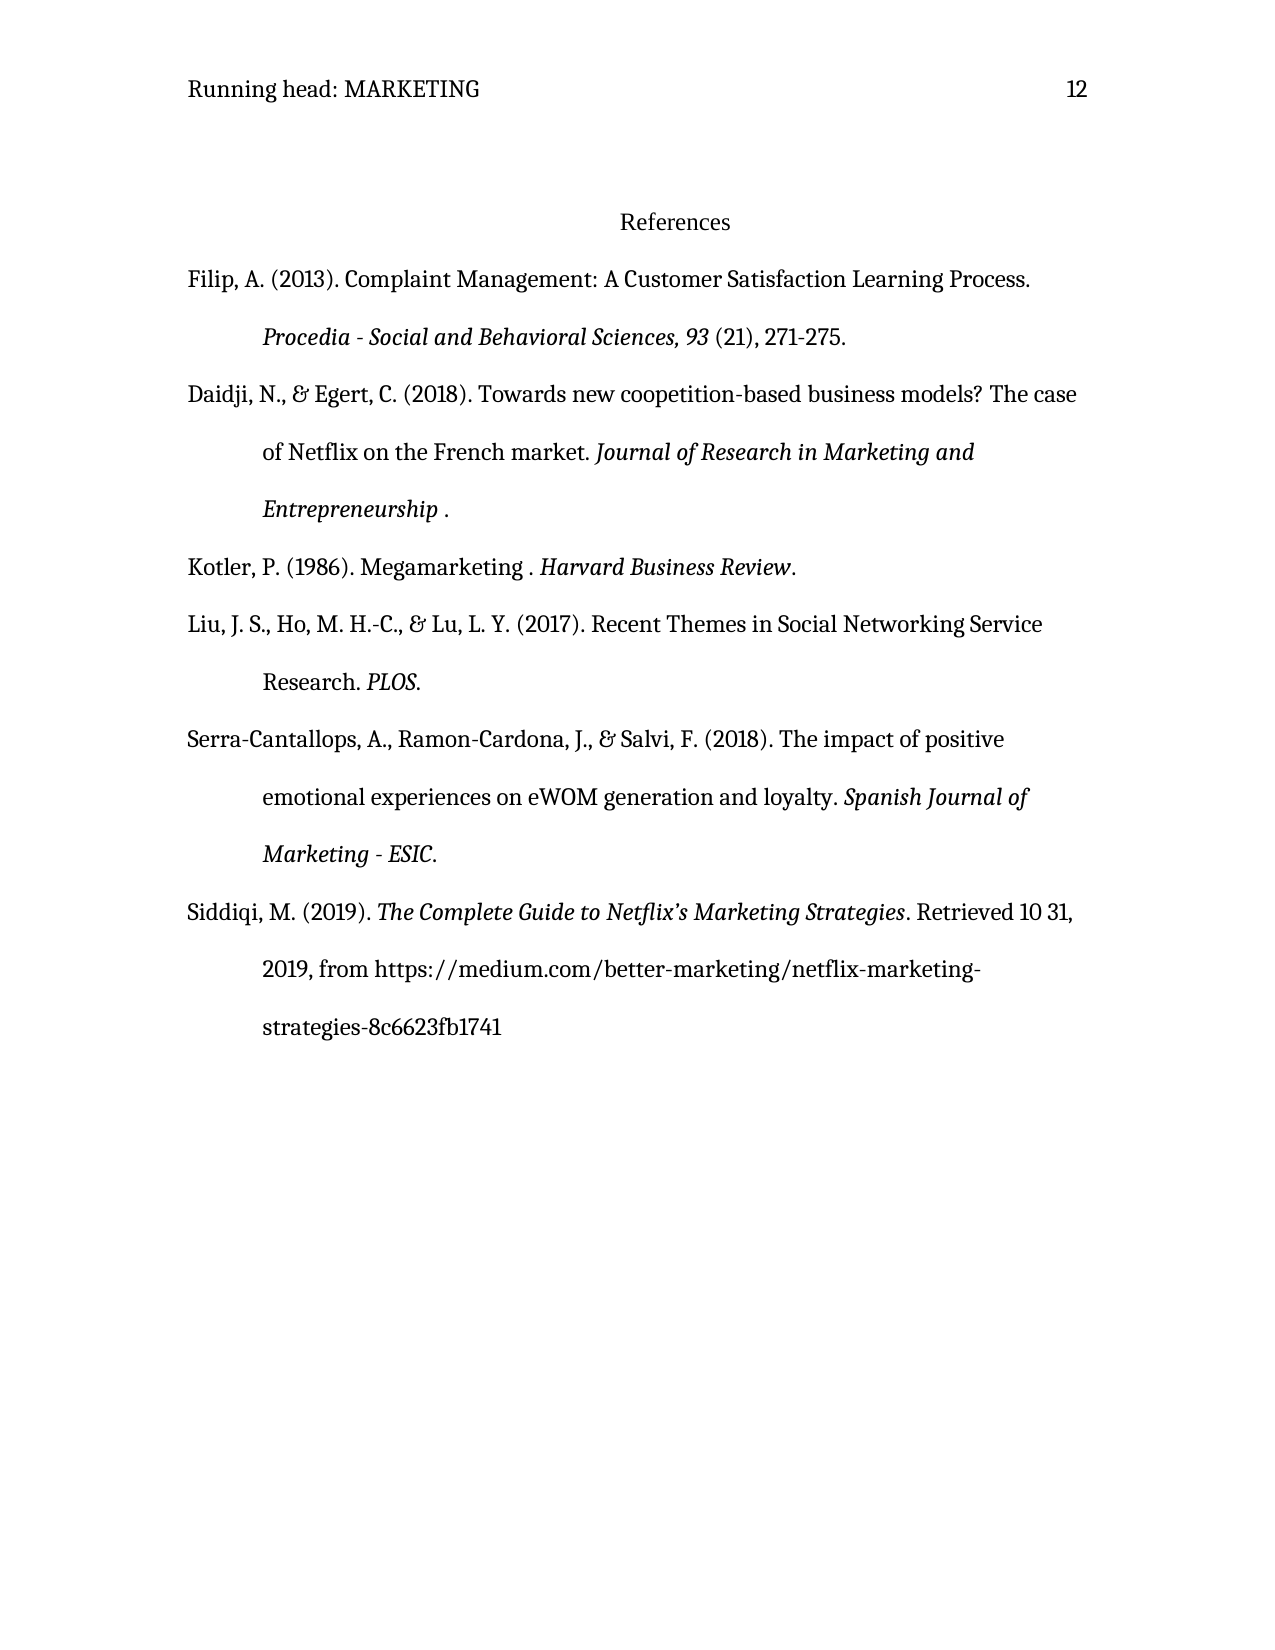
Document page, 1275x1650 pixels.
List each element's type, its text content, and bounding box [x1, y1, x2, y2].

text References [187, 207, 1087, 236]
